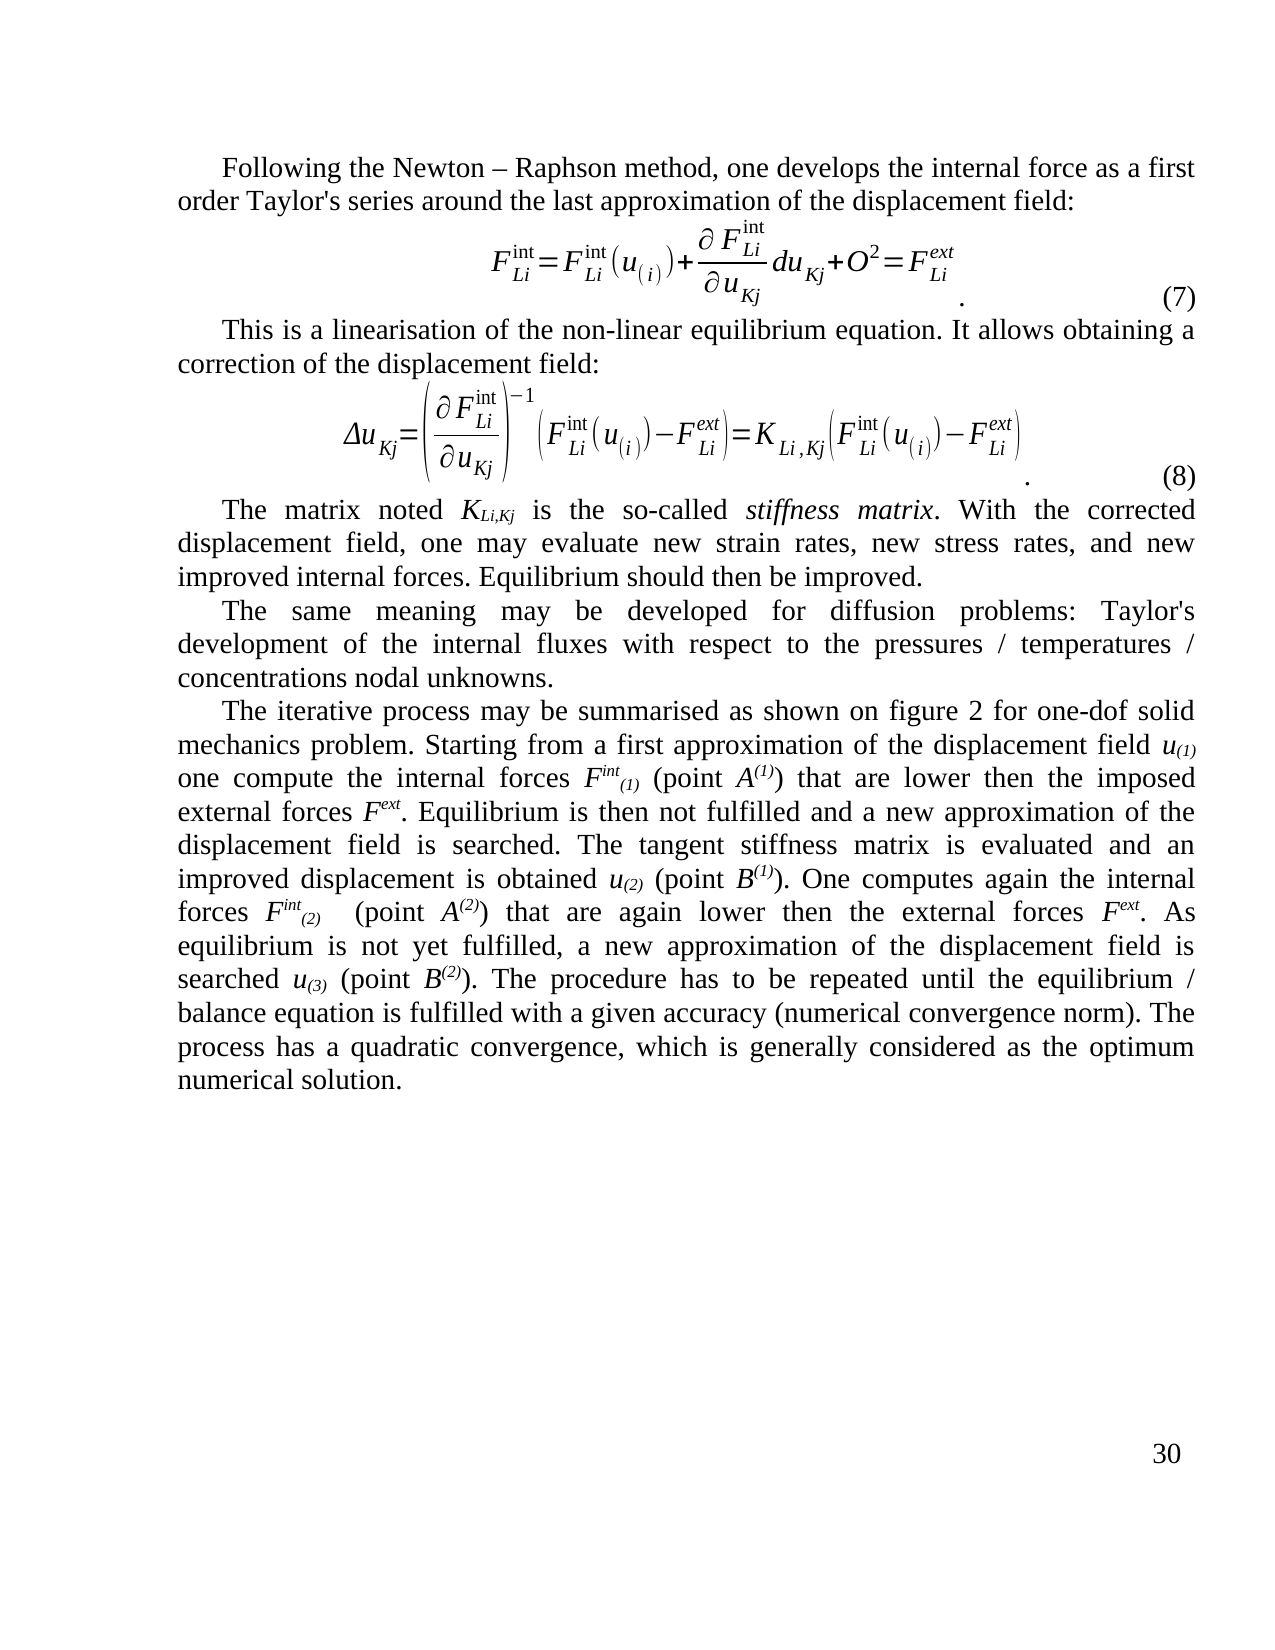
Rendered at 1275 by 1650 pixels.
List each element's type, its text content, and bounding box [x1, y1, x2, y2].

text The same meaning may be developed for diffusion problems: Taylor's development of the internal fluxes with respect to the pressures / temperatures / concentrations nodal unknowns. [177, 593, 1196, 693]
text . (8) [177, 379, 1196, 492]
text . (7) [177, 217, 1196, 312]
text Following the Newton – Raphson method, one develops the internal force as a first order Taylor's series around the last approximation of the displacement field: [177, 150, 1196, 217]
text The iterative process may be summarised as shown on figure 2 for one-dof solid mechanics problem. Starting from a first approximation of the displacement field u(1) one compute the internal forces Fint(1) (point A(1)) that are lower then the imposed external forces Fext. Equilibrium is then not fulfilled and a new approximation of the displacement field is searched. The tangent stiffness matrix is evaluated and an improved displacement is obtained u(2) (point B(1)). One computes again the internal forces Fint(2) (point A(2)) that are again lower then the external forces Fext. As equilibrium is not yet fulfilled, a new approximation of the displacement field is searched u(3) (point B(2)). The procedure has to be repeated until the equilibrium / balance equation is fulfilled with a given accuracy (numerical convergence norm). The process has a quadratic convergence, which is generally considered as the optimum numerical solution. [177, 693, 1196, 1096]
text This is a linearisation of the non-linear equilibrium equation. It allows obtaining a correction of the displacement field: [177, 312, 1196, 379]
text The matrix noted KLi,Kj is the so-called stiffness matrix. With the corrected displacement field, one may evaluate new strain rates, new stress rates, and new improved internal forces. Equilibrium should then be improved. [177, 492, 1196, 593]
